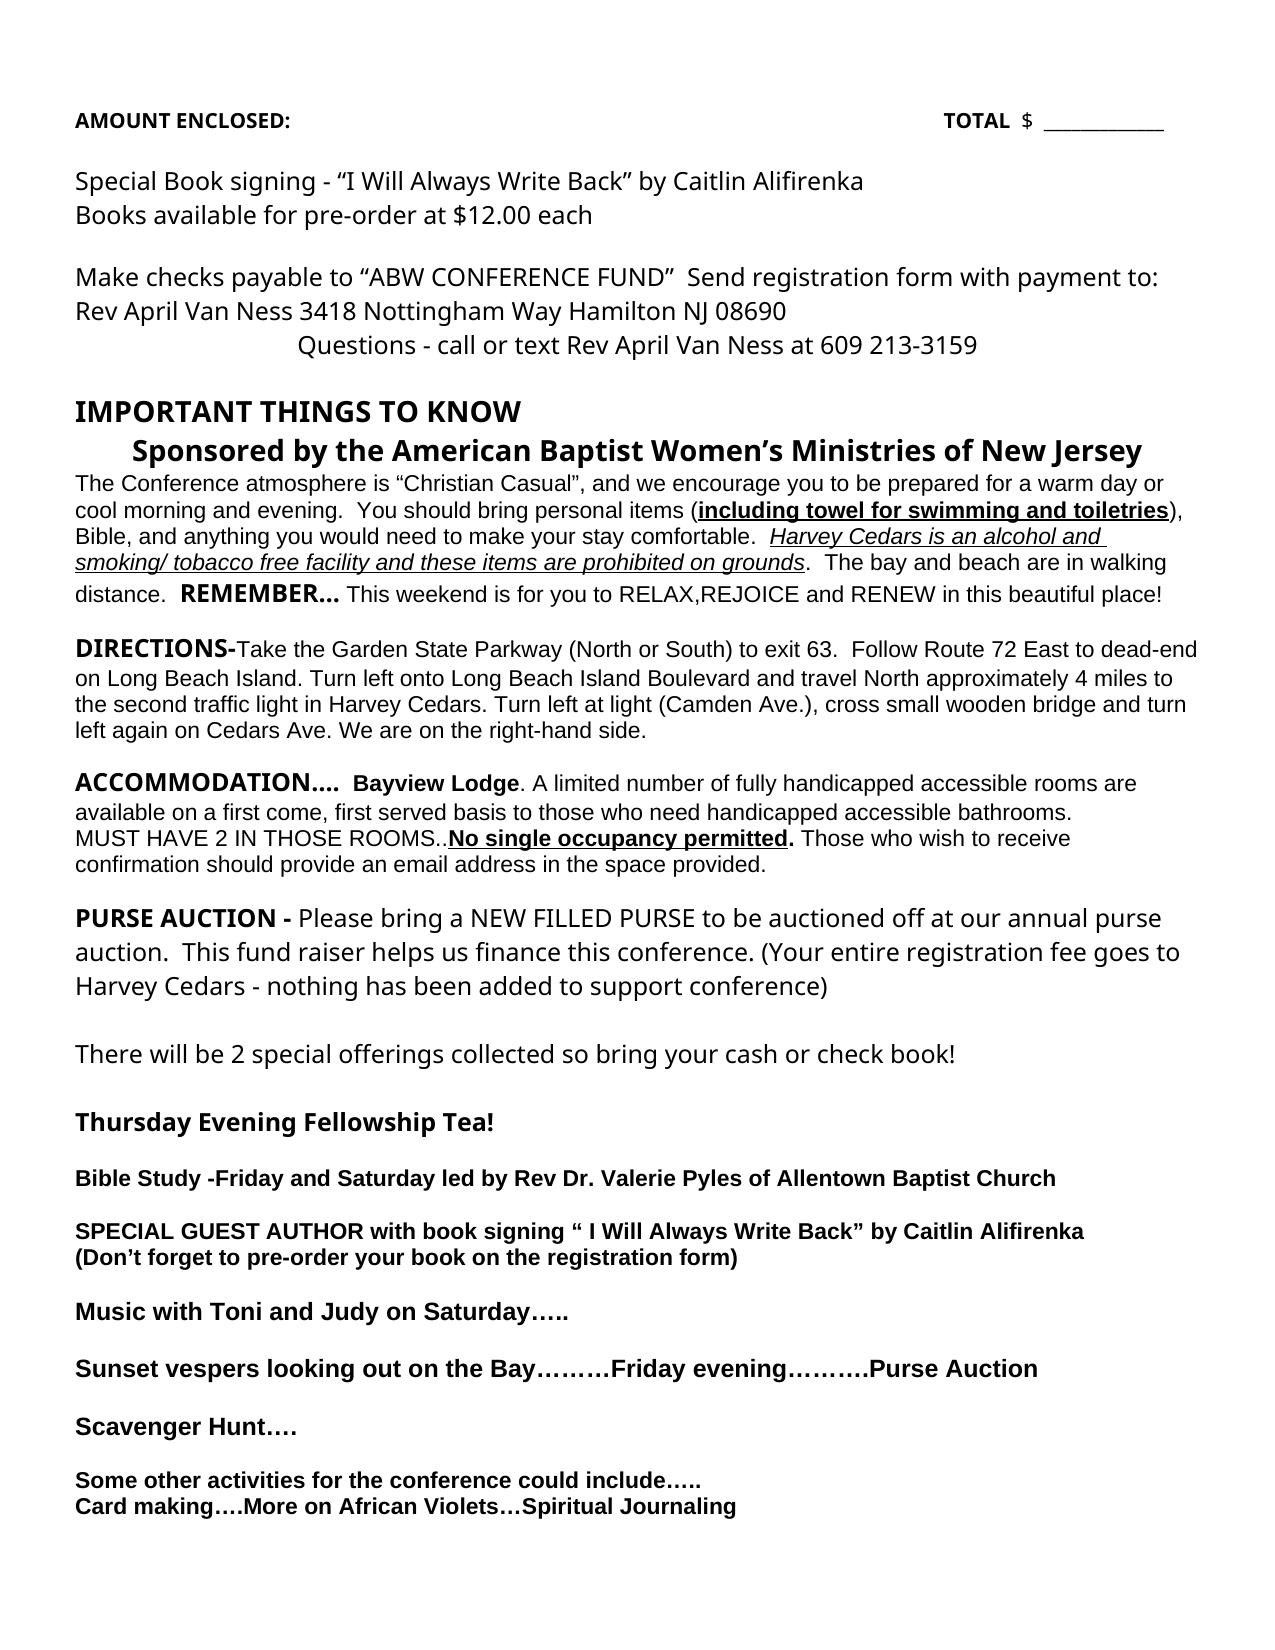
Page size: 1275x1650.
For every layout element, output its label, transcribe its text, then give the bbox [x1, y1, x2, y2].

text Music with Toni and Judy on Saturday….. [75, 1297, 1200, 1326]
text MUST HAVE 2 IN THOSE ROOMS..No single occupancy permitted. Those who wish to receive confirmation should provide an email address in the space provided. [75, 825, 1200, 878]
text IMPORTANT THINGS TO KNOW [75, 391, 1200, 431]
text Sunset vespers looking out on the Bay………Friday evening……….Purse Auction [75, 1354, 1200, 1383]
text (Don’t forget to pre-order your book on the registration form) [75, 1244, 1200, 1271]
text Thursday Evening Fellowship Tea! [75, 1105, 1200, 1139]
text Card making….More on African Violets…Spiritual Journaling [75, 1493, 1200, 1520]
text DIRECTIONS-Take the Garden State Parkway (North or South) to exit 63. Follow Route 72 East to dead-end on Long Beach Island. Turn left onto Long Beach Island Boulevard and travel North approximately 4 miles to the second traffic light in Harvey Cedars. Turn left at light (Camden Ave.), cross small wooden bridge and turn left again on Cedars Ave. We are on the right-hand side. [75, 631, 1200, 744]
text Scavenger Hunt…. [75, 1412, 1200, 1441]
text AMOUNT ENCLOSED: TOTAL $ _____________ [75, 106, 1200, 135]
text PURSE AUCTION - Please bring a NEW FILLED PURSE to be auctioned off at our annual purse auction. This fund raiser helps us finance this conference. (Your entire registration fee goes to Harvey Cedars - nothing has been added to support conference) [75, 900, 1200, 1002]
text Rev April Van Ness 3418 Nottingham Way Hamilton NJ 08690 [75, 294, 1200, 328]
text SPECIAL GUEST AUTHOR with book signing “ I Will Always Write Back” by Caitlin Alifirenka [75, 1218, 1200, 1244]
text ACCOMMODATION…. Bayview Lodge. A limited number of fully handicapped accessible rooms are available on a first come, first served basis to those who need handicapped accessible bathrooms. [75, 764, 1200, 825]
text Bible Study -Friday and Saturday led by Rev Dr. Valerie Pyles of Allentown Baptist Church [75, 1165, 1200, 1191]
text Questions - call or text Rev April Van Ness at 609 213-3159 [75, 328, 1200, 362]
text Some other activities for the conference could include….. [75, 1467, 1200, 1493]
text The Conference atmosphere is “Christian Casual”, and we encourage you to be prepared for a warm day or cool morning and evening. You should bring personal items (including towel for swimming and toiletries), Bible, and anything you would need to make your stay comfortable. Harvey Cedars is an alcohol and smoking/ tobacco free facility and these items are prohibited on grounds. The bay and beach are in walking distance. REMEMBER… This weekend is for you to RELAX,REJOICE and RENEW in this beautiful place! [75, 470, 1200, 610]
text Sponsored by the American Baptist Women’s Ministries of New Jersey [75, 431, 1200, 470]
text Books available for pre-order at $12.00 each [75, 197, 1200, 231]
text Special Book signing - “I Will Always Write Back” by Caitlin Alifirenka [75, 163, 1200, 197]
text Make checks payable to “ABW CONFERENCE FUND” Send registration form with payment to: [75, 260, 1200, 294]
text There will be 2 special offerings collected so bring your cash or check book! [75, 1037, 1200, 1071]
